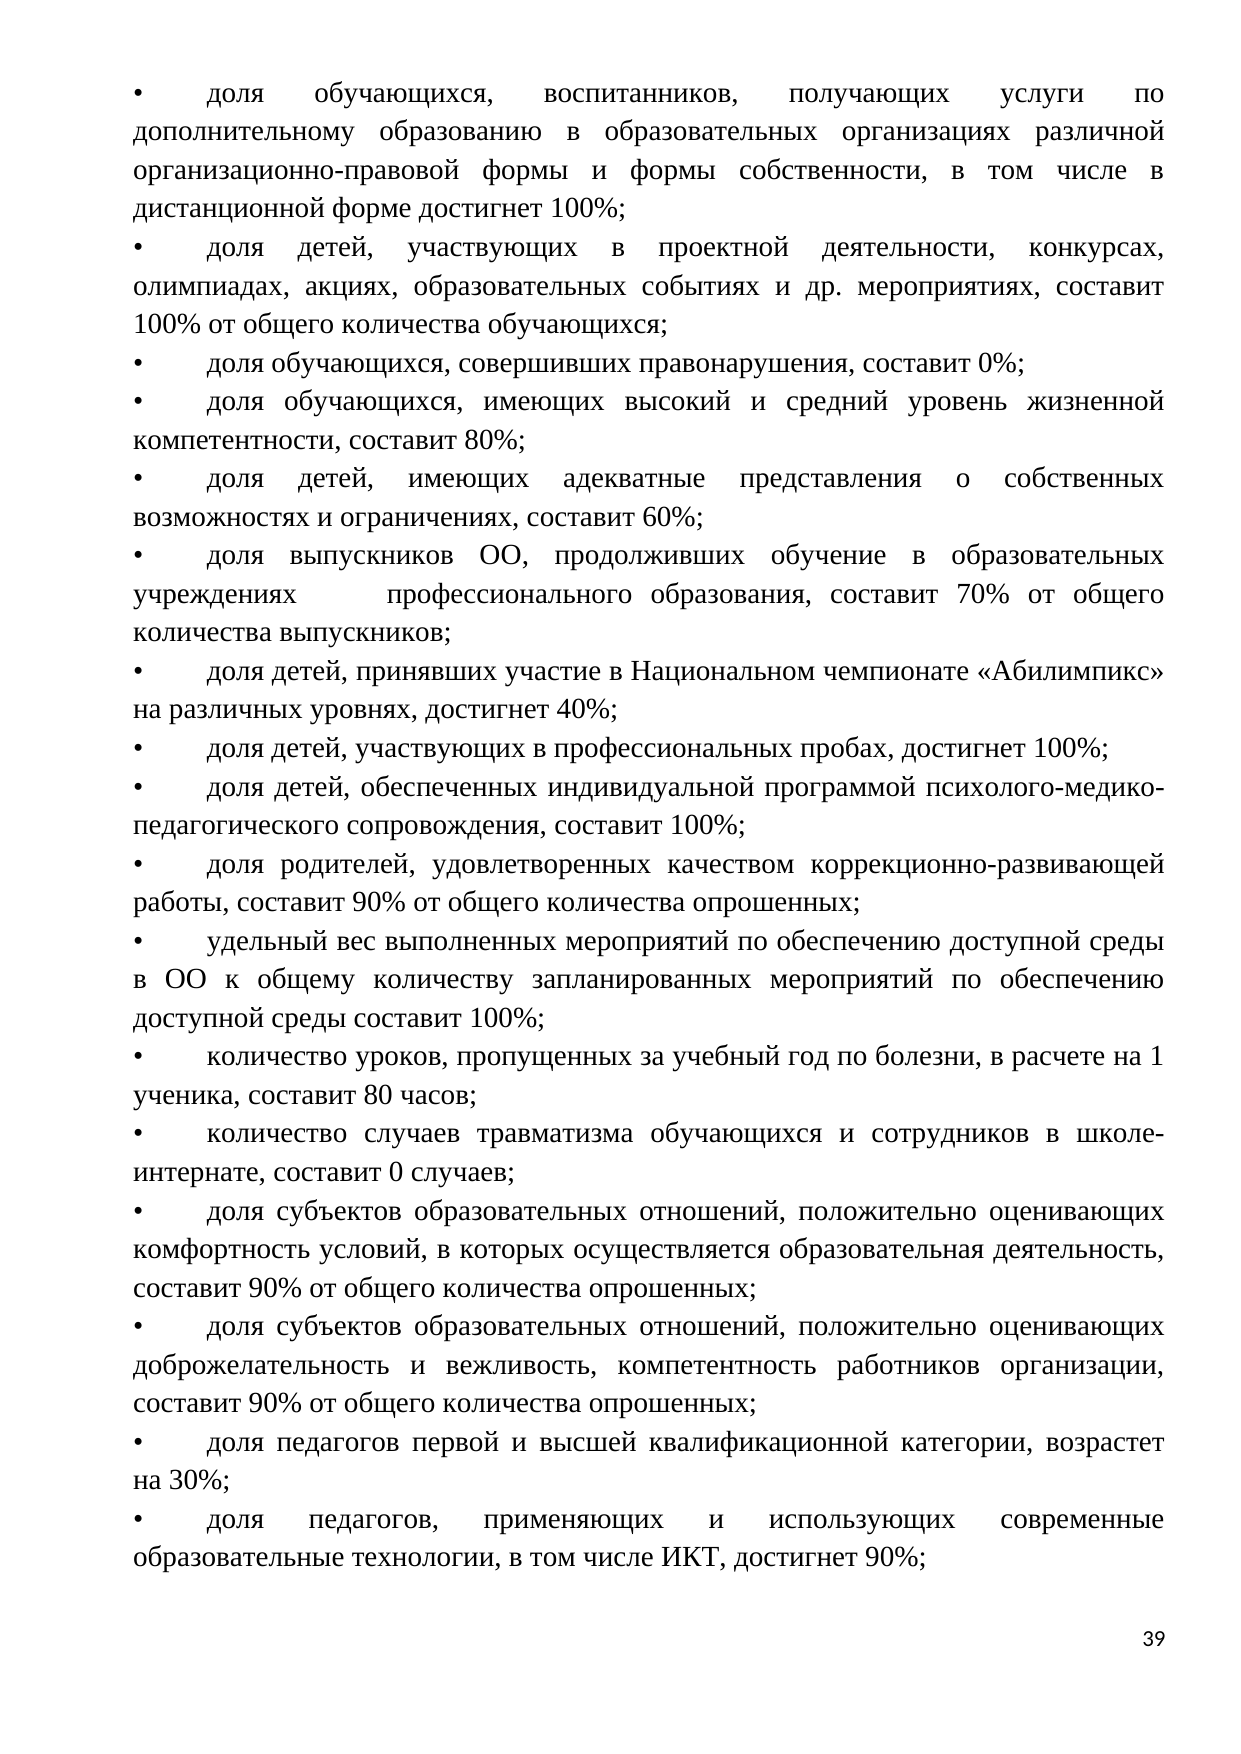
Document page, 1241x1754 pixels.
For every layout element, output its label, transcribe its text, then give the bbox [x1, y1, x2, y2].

text • доля детей, участвующих в проектной деятельности, конкурсах, олимпиадах, акциях, образовательных событиях и др. мероприятиях, составит 100% от общего количества обучающихся; [133, 229, 1165, 340]
text • доля обучающихся, совершивших правонарушения, составит 0%; [133, 345, 1165, 378]
text • удельный вес выполненных мероприятий по обеспечению доступной среды в ОО к общему количеству запланированных мероприятий по обеспечению доступной среды составит 100%; [133, 923, 1165, 1033]
text • доля обучающихся, воспитанников, получающих услуги по дополнительному образованию в образовательных организациях различной организационно-правовой формы и формы собственности, в том числе в дистанционной форме достигнет 100%; [133, 75, 1165, 224]
text • количество уроков, пропущенных за учебный год по болезни, в расчете на 1 ученика, составит 80 часов; [133, 1038, 1165, 1111]
text • доля детей, участвующих в профессиональных пробах, достигнет 100%; [133, 730, 1165, 764]
text • доля педагогов первой и высшей квалификационной категории, возрастет на 30%; [133, 1424, 1165, 1496]
text • доля детей, принявших участие в Национальном чемпионате «Абилимпикс» на различных уровнях, достигнет 40%; [133, 653, 1165, 725]
text • доля выпускников ОО, продолживших обучение в образовательных учреждениях профессионального образования, составит 70% от общего количества выпускников; [133, 537, 1165, 648]
text • количество случаев травматизма обучающихся и сотрудников в школе-интернате, составит 0 случаев; [133, 1116, 1165, 1188]
text • доля субъектов образовательных отношений, положительно оценивающих комфортность условий, в которых осуществляется образовательная деятельность, составит 90% от общего количества опрошенных; [133, 1193, 1165, 1303]
text • доля обучающихся, имеющих высокий и средний уровень жизненной компетентности, составит 80%; [133, 383, 1165, 455]
text • доля педагогов, применяющих и использующих современные образовательные технологии, в том числе ИКТ, достигнет 90%; [133, 1501, 1165, 1573]
text • доля субъектов образовательных отношений, положительно оценивающих доброжелательность и вежливость, компетентность работников организации, составит 90% от общего количества опрошенных; [133, 1308, 1165, 1419]
text • доля детей, имеющих адекватные представления о собственных возможностях и ограничениях, составит 60%; [133, 460, 1165, 532]
text • доля детей, обеспеченных индивидуальной программой психолого-медико-педагогического сопровождения, составит 100%; [133, 769, 1165, 841]
text • доля родителей, удовлетворенных качеством коррекционно-развивающей работы, составит 90% от общего количества опрошенных; [133, 846, 1165, 918]
